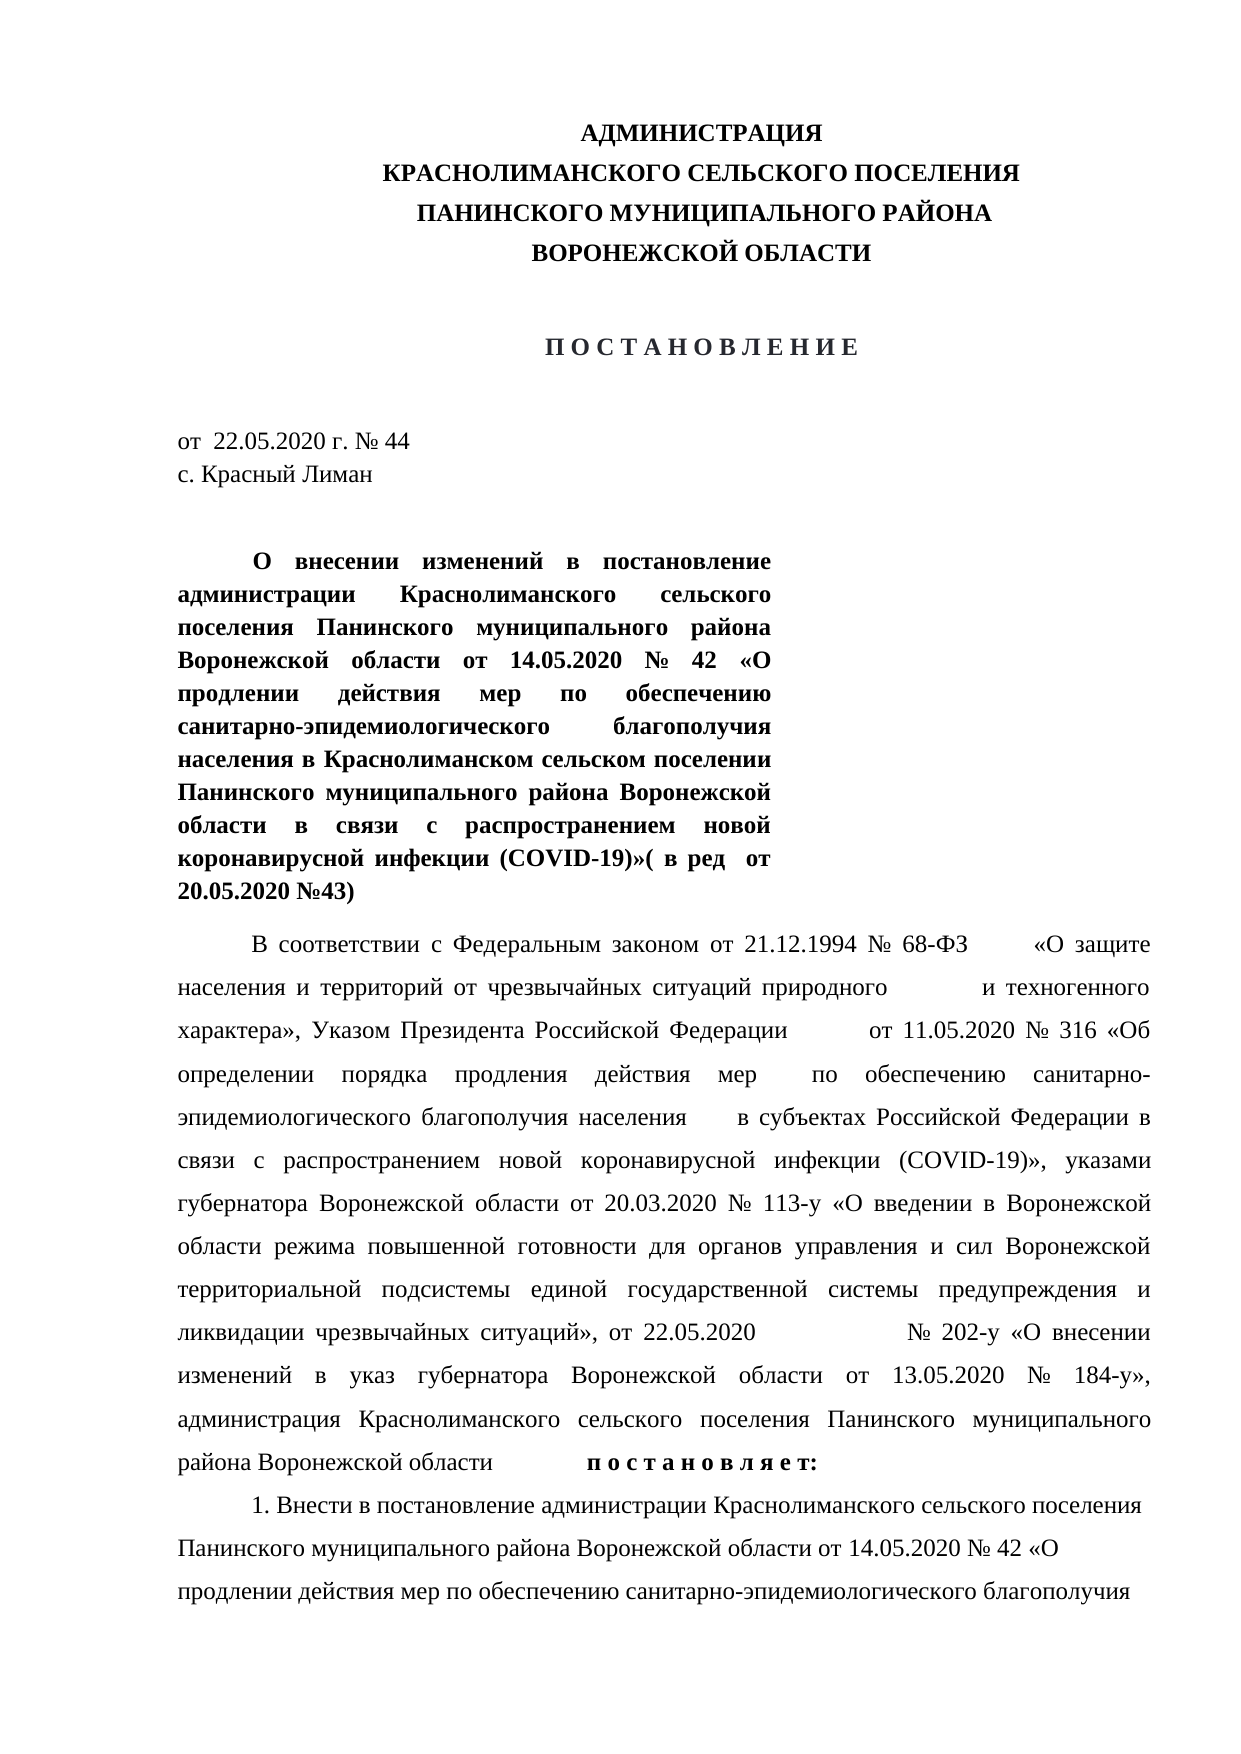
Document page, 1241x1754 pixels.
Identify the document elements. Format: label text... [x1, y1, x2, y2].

text с. Красный Лиман [177, 459, 1152, 488]
text В соответствии с Федеральным законом от 21.12.1994 № 68-ФЗ «О защите населения и территорий от чрезвычайных ситуаций природного и техногенного характера», Указом Президента Российской Федерации от 11.05.2020 № 316 «Об определении порядка продления действия мер по обеспечению санитарно-эпидемиологического благополучия населения в субъектах Российской Федерации в связи с распространением новой коронавирусной инфекции (COVID-19)», указами губернатора Воронежской области от 20.03.2020 № 113-у «О введении в Воронежской области режима повышенной готовности для органов управления и сил Воронежской территориальной подсистемы единой государственной системы предупреждения и ликвидации чрезвычайных ситуаций», от 22.05.2020 № 202-у «О внесении изменений в указ губернатора Воронежской области от 13.05.2020 № 184-у», администрация Краснолиманского сельского поселения Панинского муниципального района Воронежской области п о с т а н о в л я е т: [177, 929, 1152, 1476]
table_header О внесении изменений в постановление администрации Краснолиманского сельского поселения Панинского муниципального района Воронежской области от 14.05.2020 № 42 «О продлении действия мер по обеспечению санитарно-эпидемиологического благополучия населения в Краснолиманском сельском поселении Панинского муниципального района Воронежской области в связи с распространением новой коронавирусной инфекции (COVID-19)»( в ред от 20.05.2020 №43) [166, 546, 783, 929]
subtitle АДМИНИСТРАЦИЯ [177, 118, 1152, 147]
subtitle ПАНИНСКОГО МУНИЦИПАЛЬНОГО РАЙОНА [177, 198, 1152, 227]
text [177, 1490, 1152, 1605]
text ВОРОНЕЖСКОЙ ОБЛАСТИ [177, 238, 1152, 267]
text от 22.05.2020 г. № 44 [177, 426, 1152, 454]
subtitle П О С Т А Н О В Л Е Н И Е [177, 332, 1152, 361]
subtitle КРАСНОЛИМАНСКОГО СЕЛЬСКОГО ПОСЕЛЕНИЯ [177, 158, 1152, 187]
